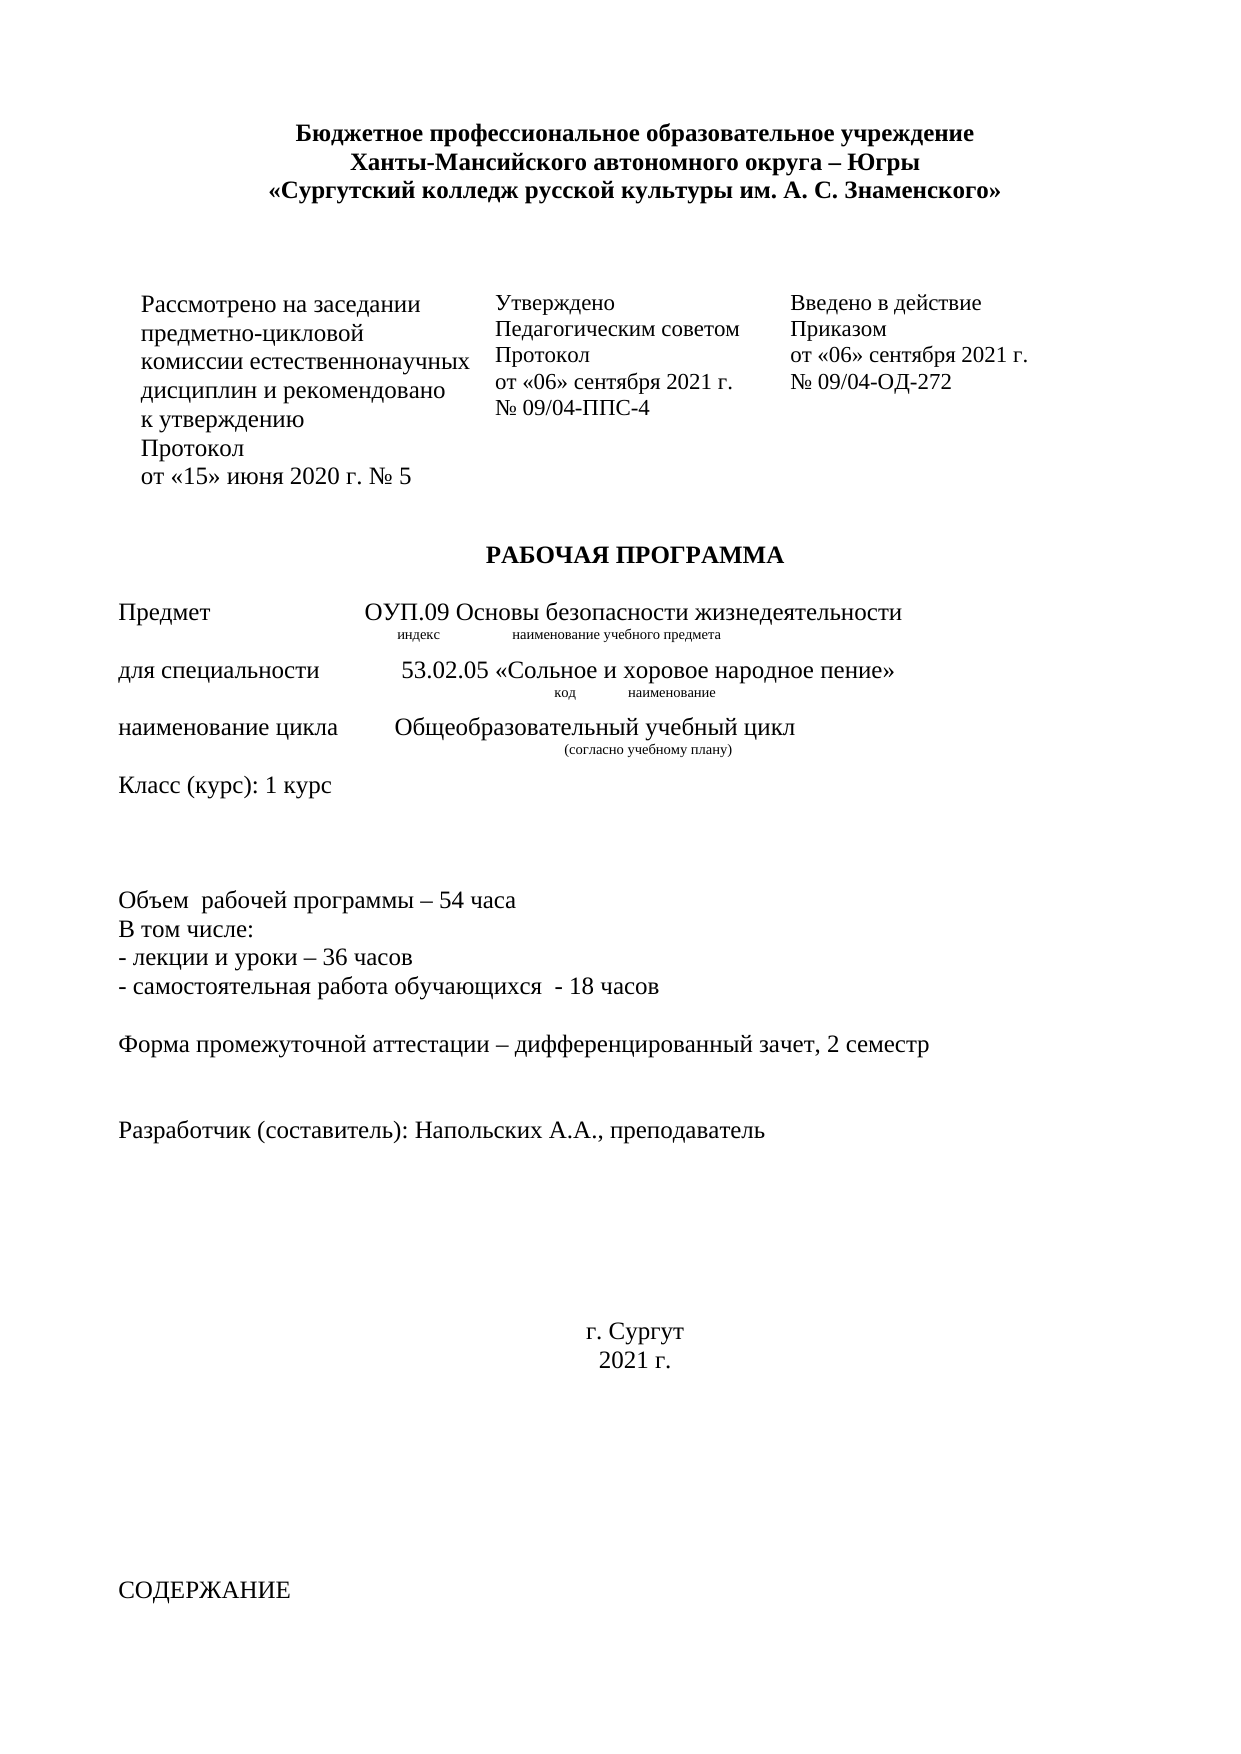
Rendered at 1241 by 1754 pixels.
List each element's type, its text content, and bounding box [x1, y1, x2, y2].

text Бюджетное профессиональное образовательное учреждение [118, 118, 1152, 147]
text РАБОЧАЯ ПРОГРАММА [118, 540, 1152, 569]
text СОДЕРЖАНИЕ [118, 1575, 1152, 1604]
text Разработчик (составитель): Напольских А.А., преподаватель [118, 1115, 1152, 1144]
text Ханты-Мансийского автономного округа – Югры [118, 147, 1152, 176]
text Объем рабочей программы – 54 часа [118, 885, 1152, 914]
text индекс наименование учебного предмета [118, 626, 1152, 655]
text - лекции и уроки – 36 часов [118, 942, 1152, 971]
text наименование цикла Общеобразовательный учебный цикл [118, 712, 1152, 741]
text код наименование [118, 684, 1152, 712]
text Класс (курс): 1 курс [118, 770, 1152, 799]
text Форма промежуточной аттестации – дифференцированный зачет, 2 семестр [118, 1029, 1152, 1057]
text г. Сургут [118, 1316, 1152, 1345]
text - самостоятельная работа обучающихся - 18 часов [118, 971, 1152, 1000]
text для специальности 53.02.05 «Сольное и хоровое народное пение» [118, 655, 1152, 684]
text (согласно учебному плану) [487, 741, 1152, 770]
text В том числе: [118, 914, 1152, 942]
text «Сургутский колледж русской культуры им. А. С. Знаменского» [118, 176, 1152, 204]
text Предмет ОУП.09 Основы безопасности жизнедеятельности [118, 597, 1152, 626]
text 2021 г. [118, 1345, 1152, 1374]
table_header [107, 289, 1149, 490]
